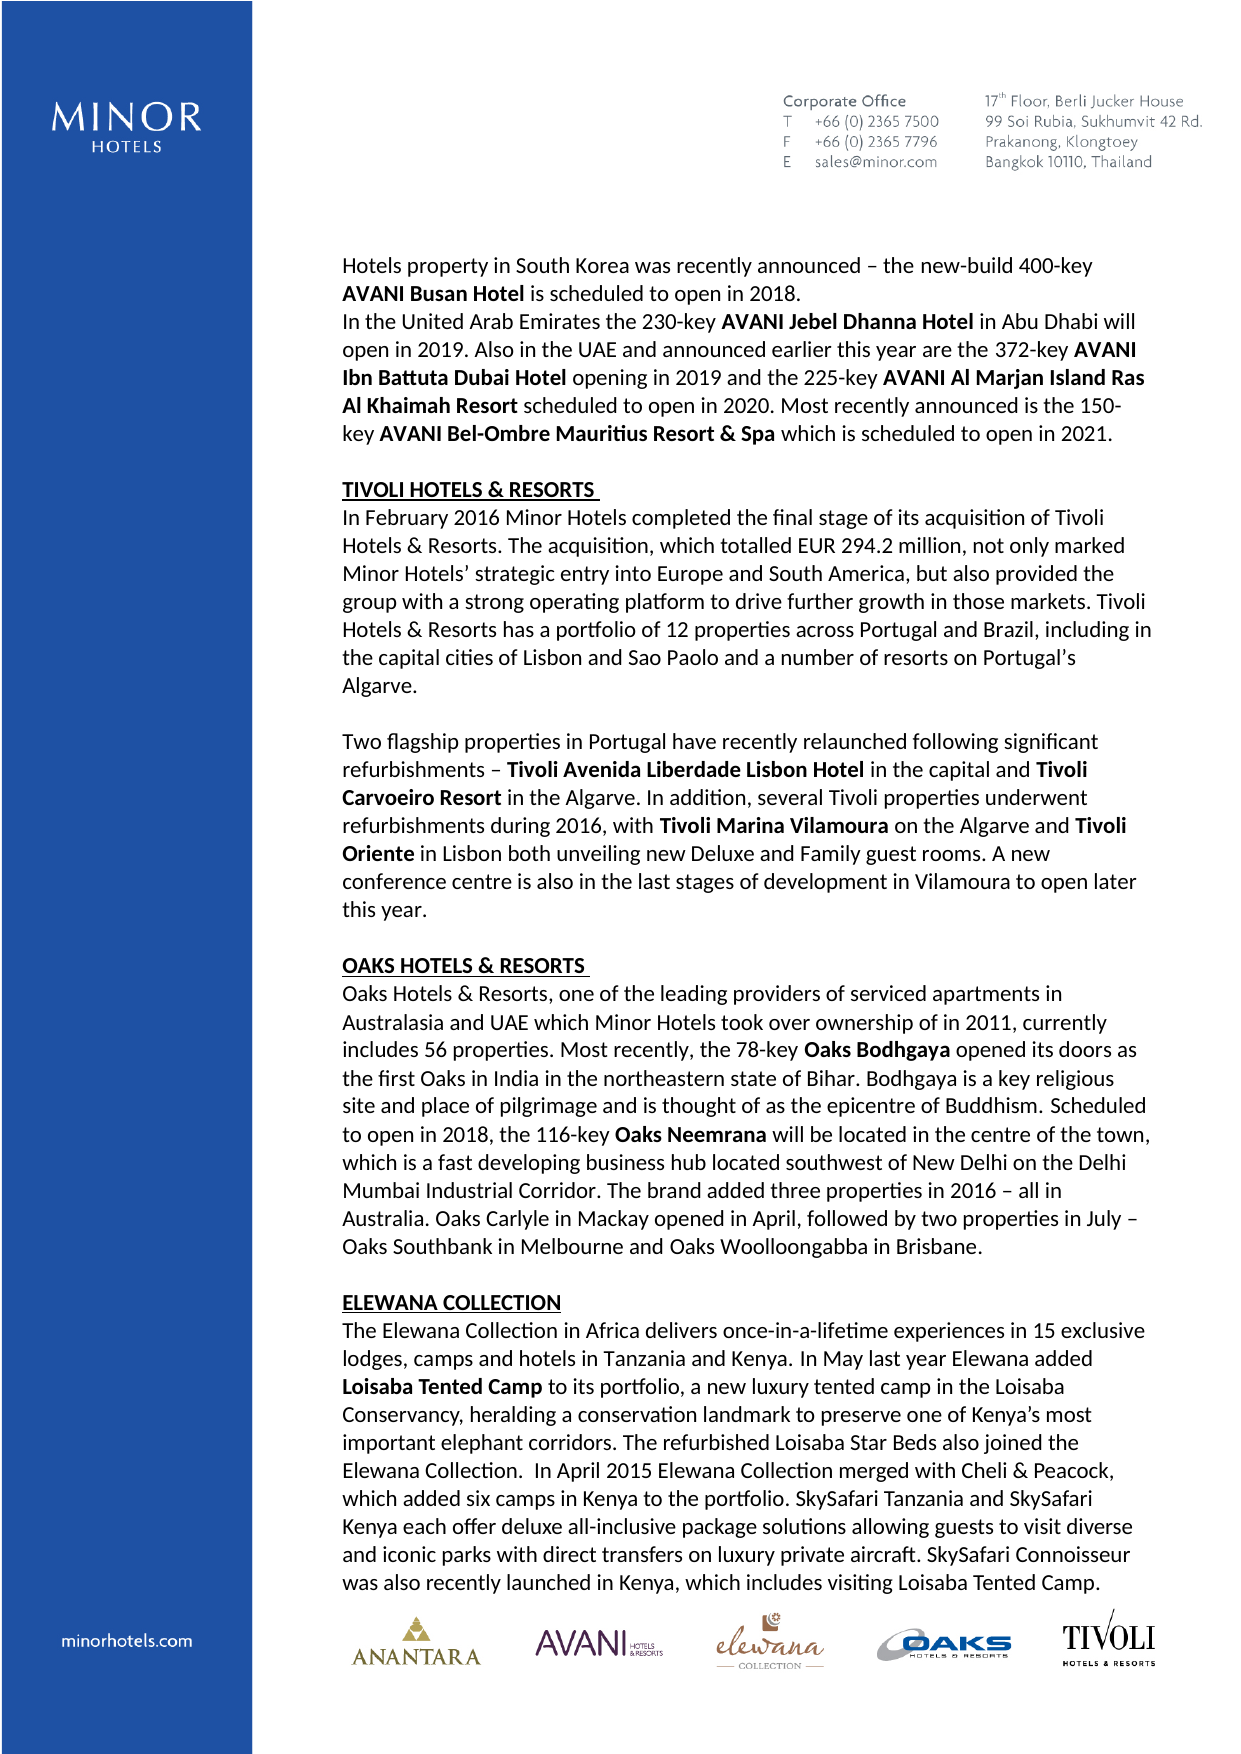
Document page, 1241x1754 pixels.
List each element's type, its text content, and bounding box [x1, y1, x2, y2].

text In February 2016 Minor Hotels completed the final stage of its acquisition of Tivoli Hotels & Resorts. The acquisition, which totalled EUR 294.2 million, not only marked Minor Hotels’ strategic entry into Europe and South America, but also provided the group with a strong operating platform to drive further growth in those markets. Tivoli Hotels & Resorts has a portfolio of 12 properties across Portugal and Brazil, including in the capital cities of Lisbon and Sao Paolo and a number of resorts on Portugal’s Algarve. [342, 503, 1153, 699]
text ELEWANA COLLECTION [342, 1288, 1153, 1316]
text Oaks Hotels & Resorts, one of the leading providers of serviced apartments in Australasia and UAE which Minor Hotels took over ownership of in 2011, currently includes 56 properties. Most recently, the 78-key Oaks Bodhgaya opened its doors as the first Oaks in India in the northeastern state of Bihar. Bodhgaya is a key religious site and place of pilgrimage and is thought of as the epicentre of Buddhism. Scheduled to open in 2018, the 116-key Oaks Neemrana will be located in the centre of the town, which is a fast developing business hub located southwest of New Delhi on the Delhi Mumbai Industrial Corridor. The brand added three properties in 2016 – all in Australia. Oaks Carlyle in Mackay opened in April, followed by two properties in July – Oaks Southbank in Melbourne and Oaks Woolloongabba in Brisbane. [342, 979, 1153, 1260]
text TIVOLI HOTELS & RESORTS [342, 475, 1153, 503]
text The Elewana Collection in Africa delivers once-in-a-lifetime experiences in 15 exclusive lodges, camps and hotels in Tanzania and Kenya. In May last year Elewana added Loisaba Tented Camp to its portfolio, a new luxury tented camp in the Loisaba Conservancy, heralding a conservation landmark to preserve one of Kenya’s most important elephant corridors. The refurbished Loisaba Star Beds also joined the Elewana Collection. In April 2015 Elewana Collection merged with Cheli & Peacock, which added six camps in Kenya to the portfolio. SkySafari Tanzania and SkySafari Kenya each offer deluxe all-inclusive package solutions allowing guests to visit diverse and iconic parks with direct transfers on luxury private aircraft. SkySafari Connoisseur was also recently launched in Kenya, which includes visiting Loisaba Tented Camp. [342, 1316, 1153, 1596]
text Two flagship properties in Portugal have recently relaunched following significant refurbishments – Tivoli Avenida Liberdade Lisbon Hotel in the capital and Tivoli Carvoeiro Resort in the Algarve. In addition, several Tivoli properties underwent refurbishments during 2016, with Tivoli Marina Vilamoura on the Algarve and Tivoli Oriente in Lisbon both unveiling new Deluxe and Family guest rooms. A new conference centre is also in the last stages of development in Vilamoura to open later this year. [342, 727, 1153, 923]
text OAKS HOTELS & RESORTS [342, 952, 1153, 979]
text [342, 251, 1153, 307]
picture [1, 1, 1241, 1754]
text In the United Arab Emirates the 230-key AVANI Jebel Dhanna Hotel in Abu Dhabi will open in 2019. Also in the UAE and announced earlier this year are the 372-key AVANI Ibn Battuta Dubai Hotel opening in 2019 and the 225-key AVANI Al Marjan Island Ras Al Khaimah Resort scheduled to open in 2020. Most recently announced is the 150-key AVANI Bel-Ombre Mauritius Resort & Spa which is scheduled to open in 2021. [342, 307, 1153, 447]
